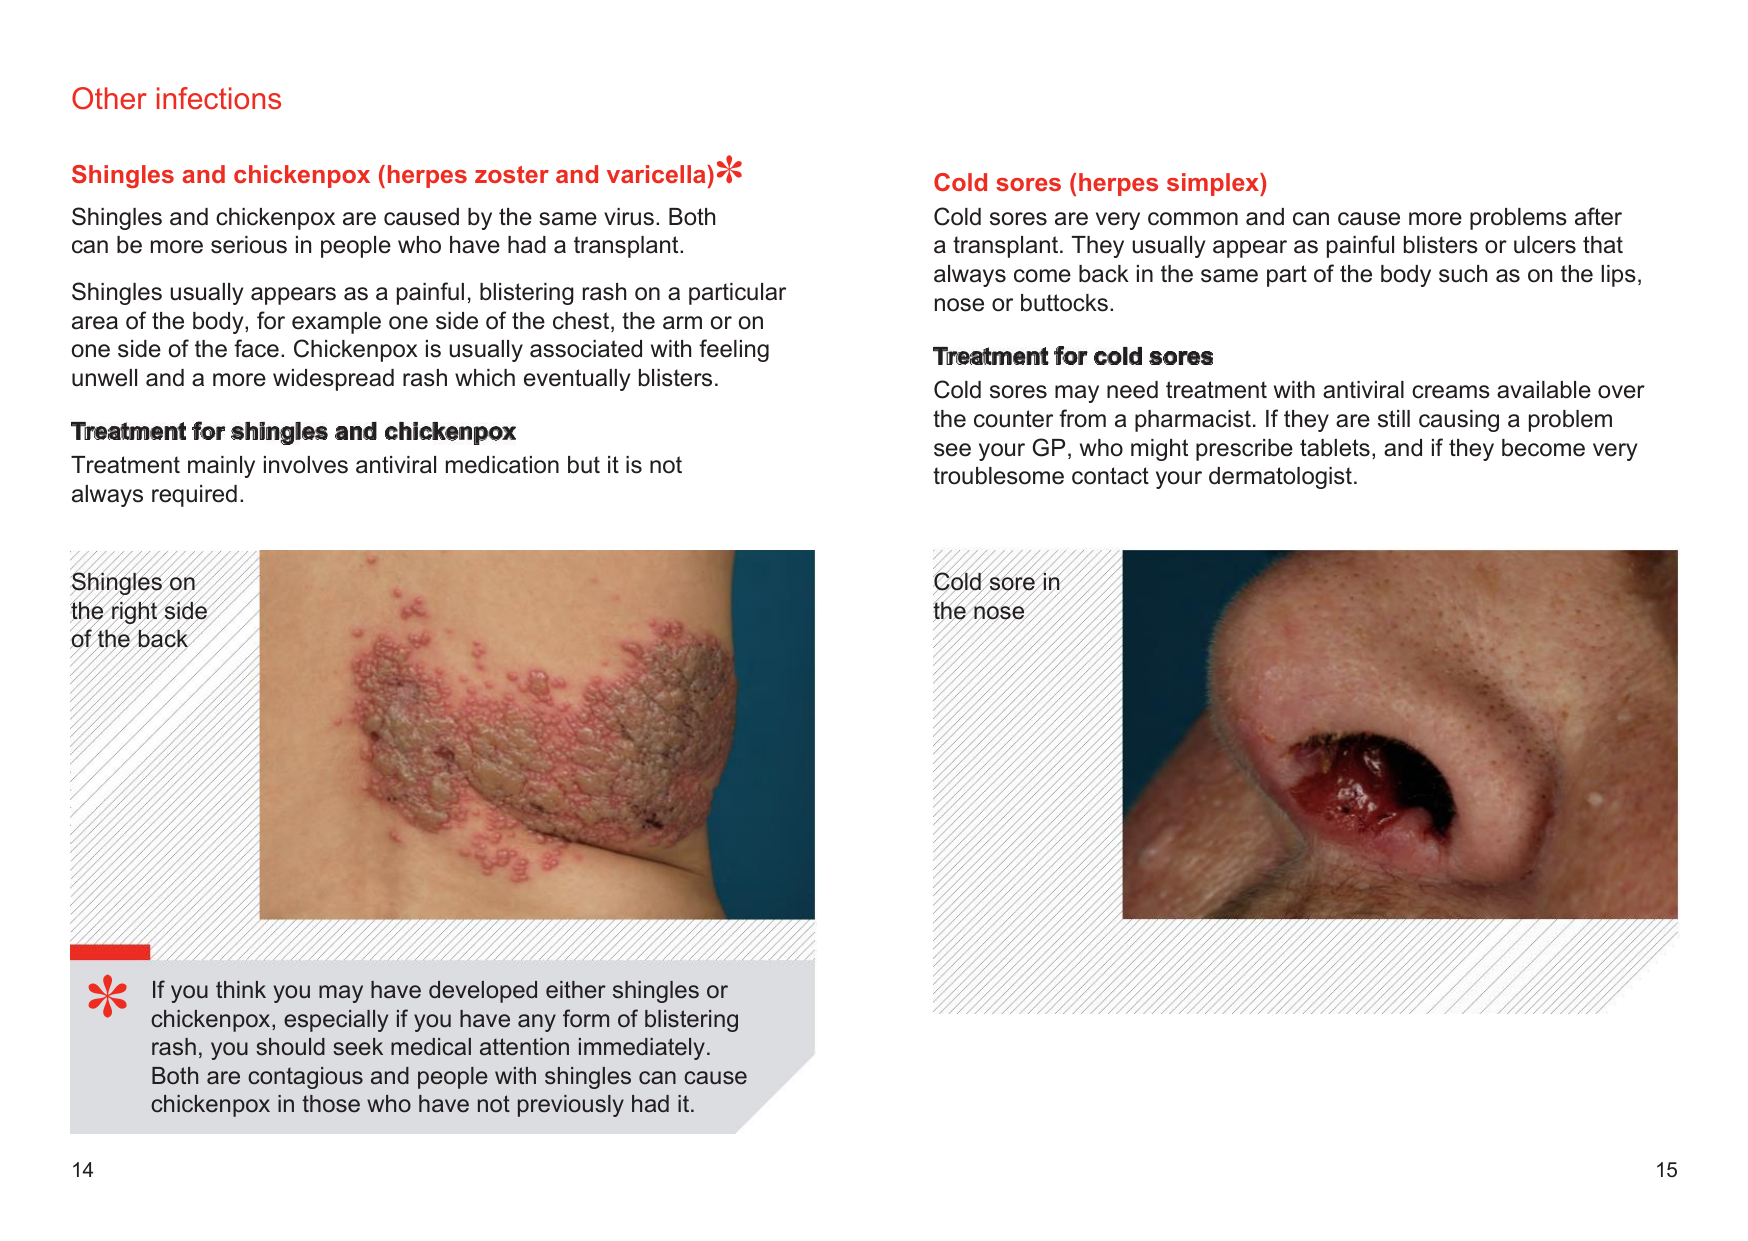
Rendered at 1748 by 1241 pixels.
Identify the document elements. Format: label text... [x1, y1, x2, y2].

list the counter from a pharmacist. If they are still causing a problem [933, 404, 1746, 433]
list Treatment for cold sores [933, 343, 1255, 369]
list area of the body, for example one side of the chest, the arm or on [71, 306, 890, 335]
list Shingles usually appears as a painful, blistering rash on a particular [71, 279, 890, 306]
picture [933, 547, 1680, 1014]
list Cold sores are very common and can cause more problems after [933, 204, 1748, 231]
list troublesome contact your dermatologist. [933, 462, 1746, 491]
list If you think you may have developed either shingles or [151, 977, 809, 1004]
list ] [87, 971, 219, 1029]
list Cold sore in [933, 569, 1097, 596]
list rash, you should seek medical attention immediately. [151, 1032, 829, 1061]
list of the back [71, 625, 243, 654]
list the right side [71, 596, 243, 625]
list the nose [933, 596, 1097, 625]
list Shingles on [71, 569, 243, 596]
list chickenpox, especially if you have any form of blistering [151, 1006, 829, 1032]
list see your GP, who might prescribe tablets, and if they become very [933, 433, 1746, 462]
list Shingles and chickenpox are caused by the same virus. Both [71, 204, 811, 231]
list Shingles and chickenpox (herpes zoster and varicella)] [71, 153, 838, 191]
list Treatment for shingles and chickenpox [71, 418, 582, 445]
list Cold sores may need treatment with antiviral creams available over [933, 377, 1746, 404]
list unwell and a more widespread rash which eventually blisters. [71, 364, 890, 392]
list can be more serious in people who have had a transplant. [71, 231, 811, 260]
list Both are contagious and people with shingles can cause [151, 1061, 829, 1090]
list chickenpox in those who have not previously had it. [151, 1090, 829, 1119]
list Cold sores (herpes simplex) [933, 169, 1316, 197]
list always required. [71, 479, 767, 508]
list nose or buttocks. [933, 288, 1748, 317]
list Treatment mainly involves antiviral medication but it is not [71, 453, 767, 479]
list a transplant. They usually appear as painful blisters or ulcers that [933, 231, 1748, 260]
list 14 [71, 1159, 124, 1182]
picture [70, 550, 817, 1134]
list 15 [1655, 1159, 1708, 1182]
list one side of the face. Chickenpox is usually associated with feeling [71, 335, 890, 364]
list always come back in the same part of the body such as on the lips, [933, 260, 1748, 288]
list Other infections [71, 83, 326, 116]
